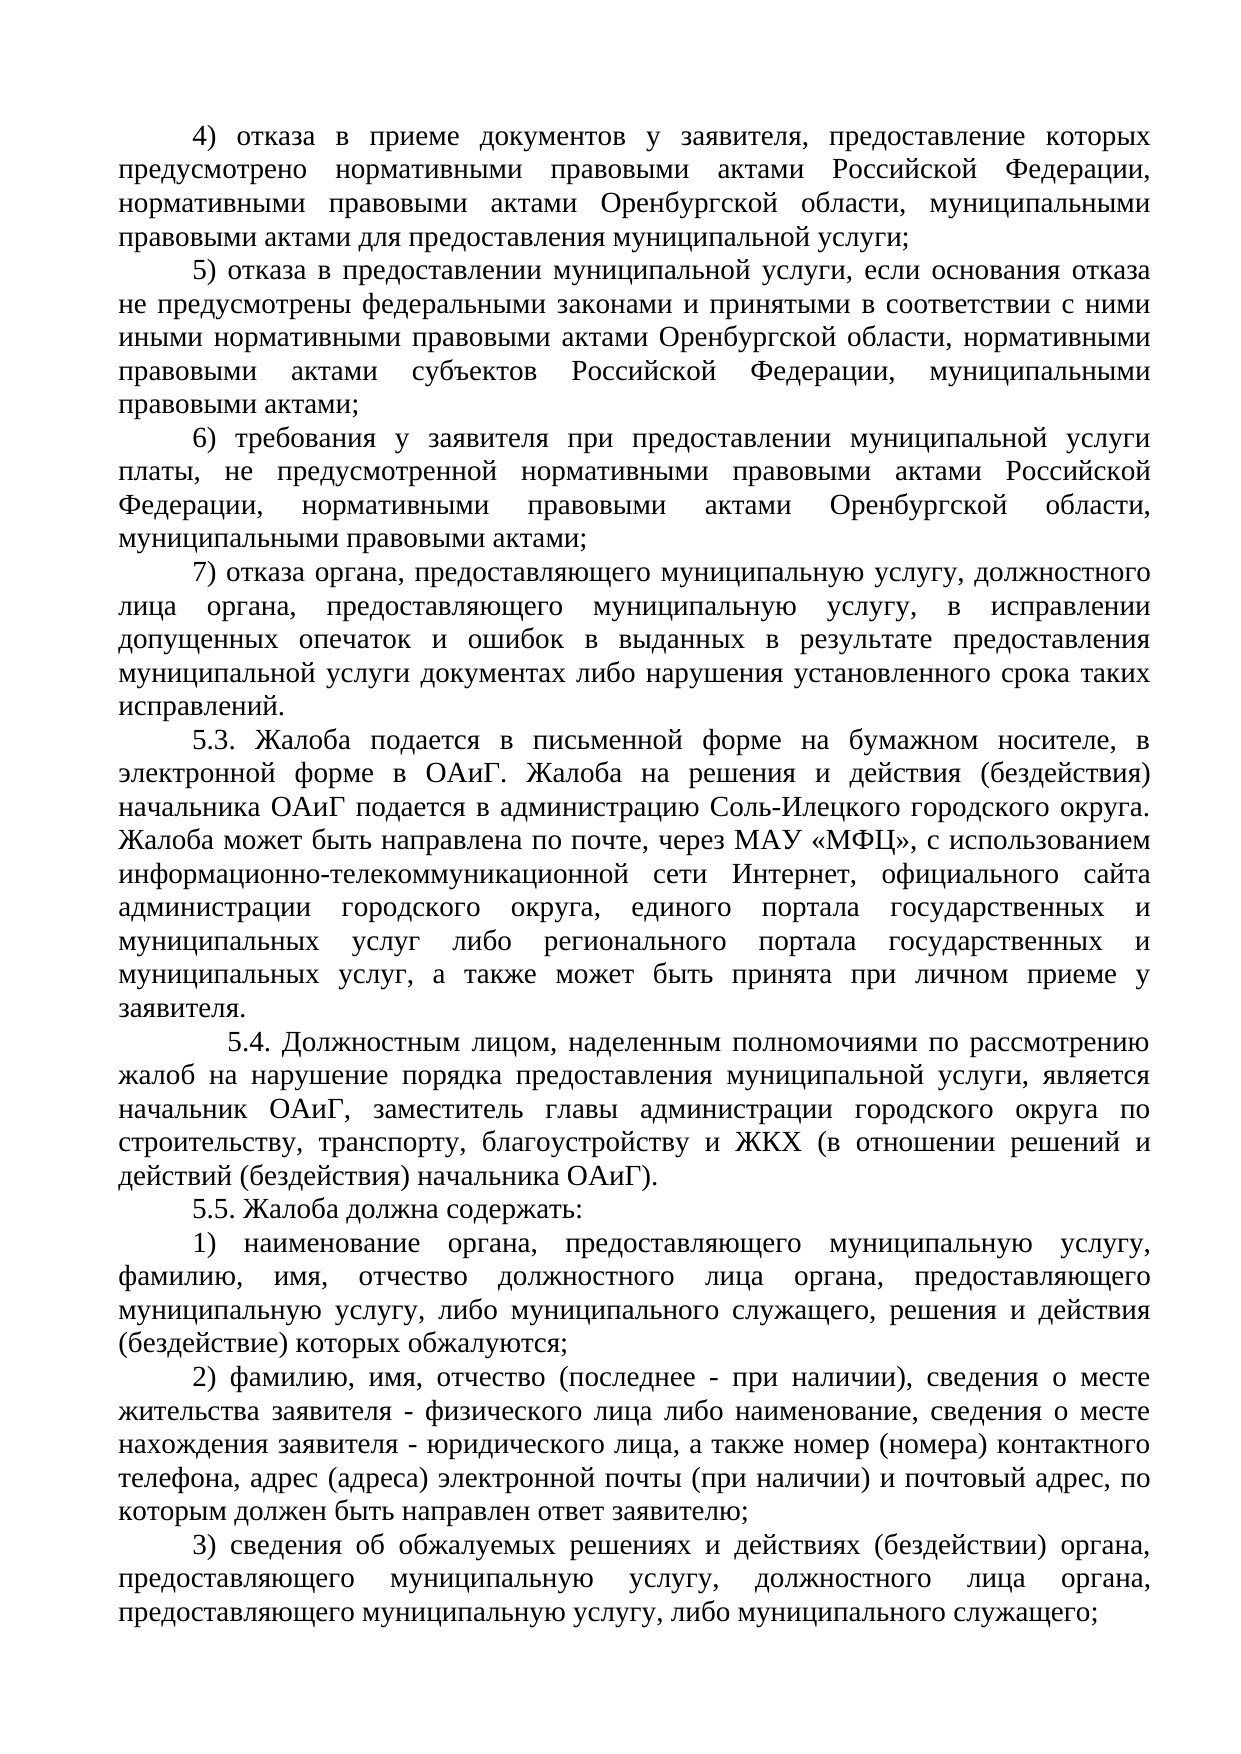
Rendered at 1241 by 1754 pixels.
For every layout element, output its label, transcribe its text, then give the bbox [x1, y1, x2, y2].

text 6) требования у заявителя при предоставлении муниципальной услуги платы, не предусмотренной нормативными правовыми актами Российской Федерации, нормативными правовыми актами Оренбургской области, муниципальными правовыми актами; [118, 420, 1152, 554]
text 1) наименование органа, предоставляющего муниципальную услугу, фамилию, имя, отчество должностного лица органа, предоставляющего муниципальную услугу, либо муниципального служащего, решения и действия (бездействие) которых обжалуются; [118, 1225, 1152, 1359]
text 2) фамилию, имя, отчество (последнее - при наличии), сведения о месте жительства заявителя - физического лица либо наименование, сведения о месте нахождения заявителя - юридического лица, а также номер (номера) контактного телефона, адрес (адреса) электронной почты (при наличии) и почтовый адрес, по которым должен быть направлен ответ заявителю; [118, 1359, 1152, 1527]
text 7) отказа органа, предоставляющего муниципальную услугу, должностного лица органа, предоставляющего муниципальную услугу, в исправлении допущенных опечаток и ошибок в выданных в результате предоставления муниципальной услуги документах либо нарушения установленного срока таких исправлений. [118, 554, 1152, 722]
list 5.3. Жалоба подается в письменной форме на бумажном носителе, в электронной форме в ОАиГ. Жалоба на решения и действия (бездействия) начальника ОАиГ подается в администрацию Соль-Илецкого городского округа. Жалоба может быть направлена по почте, через МАУ «МФЦ», с использованием информационно-телекоммуникационной сети Интернет, официального сайта администрации городского округа, единого портала государственных и муниципальных услуг либо регионального портала государственных и муниципальных услуг, а также может быть принята при личном приеме у заявителя. [118, 722, 1152, 1024]
text 5) отказа в предоставлении муниципальной услуги, если основания отказа не предусмотрены федеральными законами и принятыми в соответствии с ними иными нормативными правовыми актами Оренбургской области, нормативными правовыми актами субъектов Российской Федерации, муниципальными правовыми актами; [118, 252, 1152, 420]
text 4) отказа в приеме документов у заявителя, предоставление которых предусмотрено нормативными правовыми актами Российской Федерации, нормативными правовыми актами Оренбургской области, муниципальными правовыми актами для предоставления муниципальной услуги; [118, 118, 1152, 252]
text 3) сведения об обжалуемых решениях и действиях (бездействии) органа, предоставляющего муниципальную услугу, должностного лица органа, предоставляющего муниципальную услугу, либо муниципального служащего; [118, 1527, 1152, 1627]
list 5.5. Жалоба должна содержать: [118, 1191, 1152, 1225]
text 5.4. Должностным лицом, наделенным полномочиями по рассмотрению жалоб на нарушение порядка предоставления муниципальной услуги, является начальник ОАиГ, заместитель главы администрации городского округа по строительству, транспорту, благоустройству и ЖКХ (в отношении решений и действий (бездействия) начальника ОАиГ). [118, 1024, 1152, 1191]
